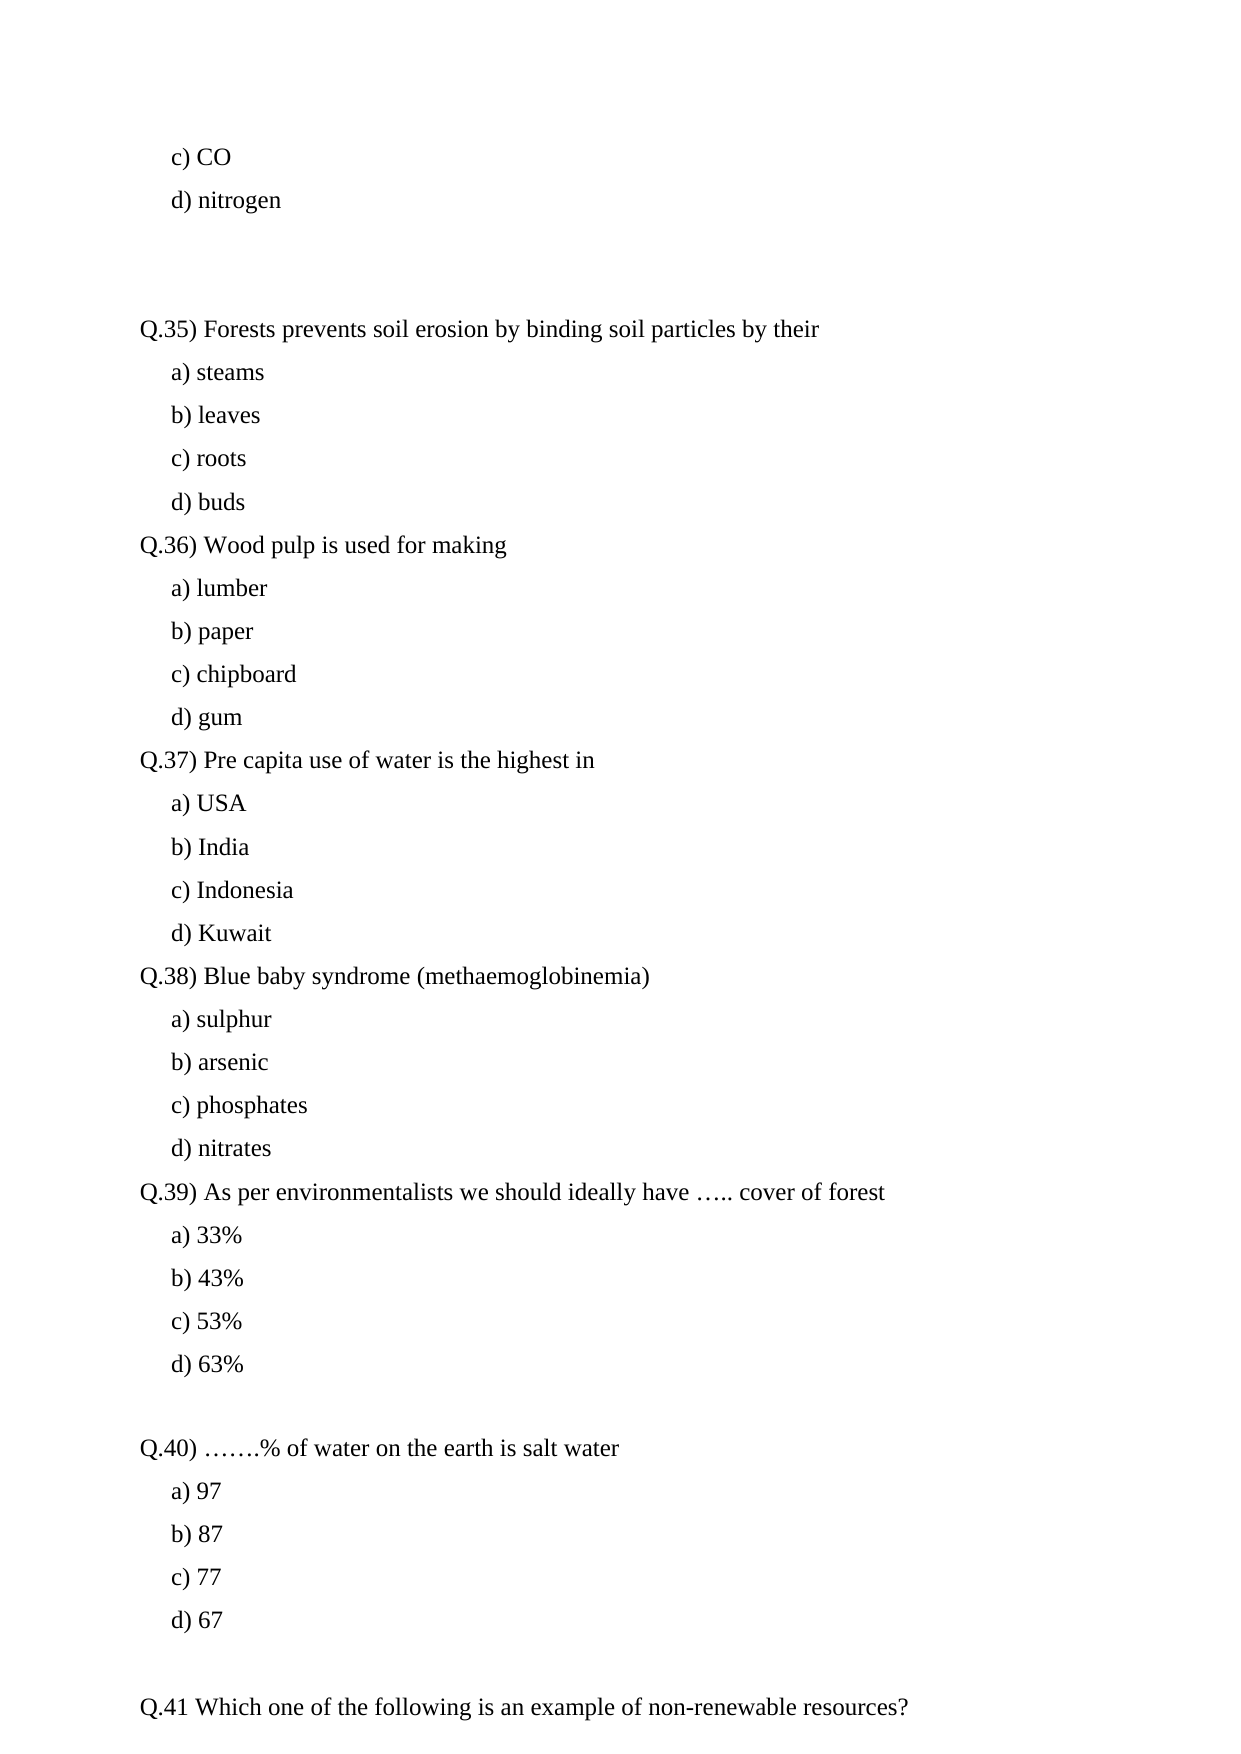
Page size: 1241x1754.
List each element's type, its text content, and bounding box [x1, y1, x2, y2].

text c) 53% [139, 1306, 1098, 1335]
text c) phosphates [139, 1090, 1098, 1119]
text c) Indonesia [139, 875, 1098, 903]
text d) buds [139, 487, 1098, 515]
text d) 67 [139, 1606, 1098, 1634]
text a) sulphur [139, 1004, 1098, 1033]
text d) gum [139, 702, 1098, 731]
text a) steams [139, 357, 1098, 386]
text Q.37) Pre capita use of water is the highest in [139, 745, 1098, 774]
text Q.40) …….% of water on the earth is salt water [139, 1433, 1098, 1462]
text d) 63% [139, 1349, 1098, 1378]
text c) 77 [139, 1562, 1098, 1591]
text b) 87 [139, 1519, 1098, 1548]
text a) USA [139, 788, 1098, 817]
text a) lumber [139, 573, 1098, 602]
text d) nitrogen [139, 185, 1098, 213]
text b) paper [139, 616, 1098, 645]
text c) CO [139, 142, 1098, 170]
text b) India [139, 832, 1098, 860]
text c) chipboard [139, 659, 1098, 688]
text a) 33% [139, 1220, 1098, 1248]
text d) nitrates [139, 1133, 1098, 1162]
text Q.36) Wood pulp is used for making [139, 530, 1098, 558]
text a) 97 [139, 1476, 1098, 1505]
text b) leaves [139, 400, 1098, 429]
text Q.38) Blue baby syndrome (methaemoglobinemia) [139, 961, 1098, 990]
text Q.39) As per environmentalists we should ideally have ….. cover of forest [139, 1177, 1098, 1205]
text c) roots [139, 443, 1098, 472]
text Q.41 Which one of the following is an example of non-renewable resources? [139, 1692, 1098, 1721]
text b) arsenic [139, 1047, 1098, 1076]
text b) 43% [139, 1263, 1098, 1292]
text d) Kuwait [139, 918, 1098, 947]
text Q.35) Forests prevents soil erosion by binding soil particles by their [139, 314, 1098, 343]
